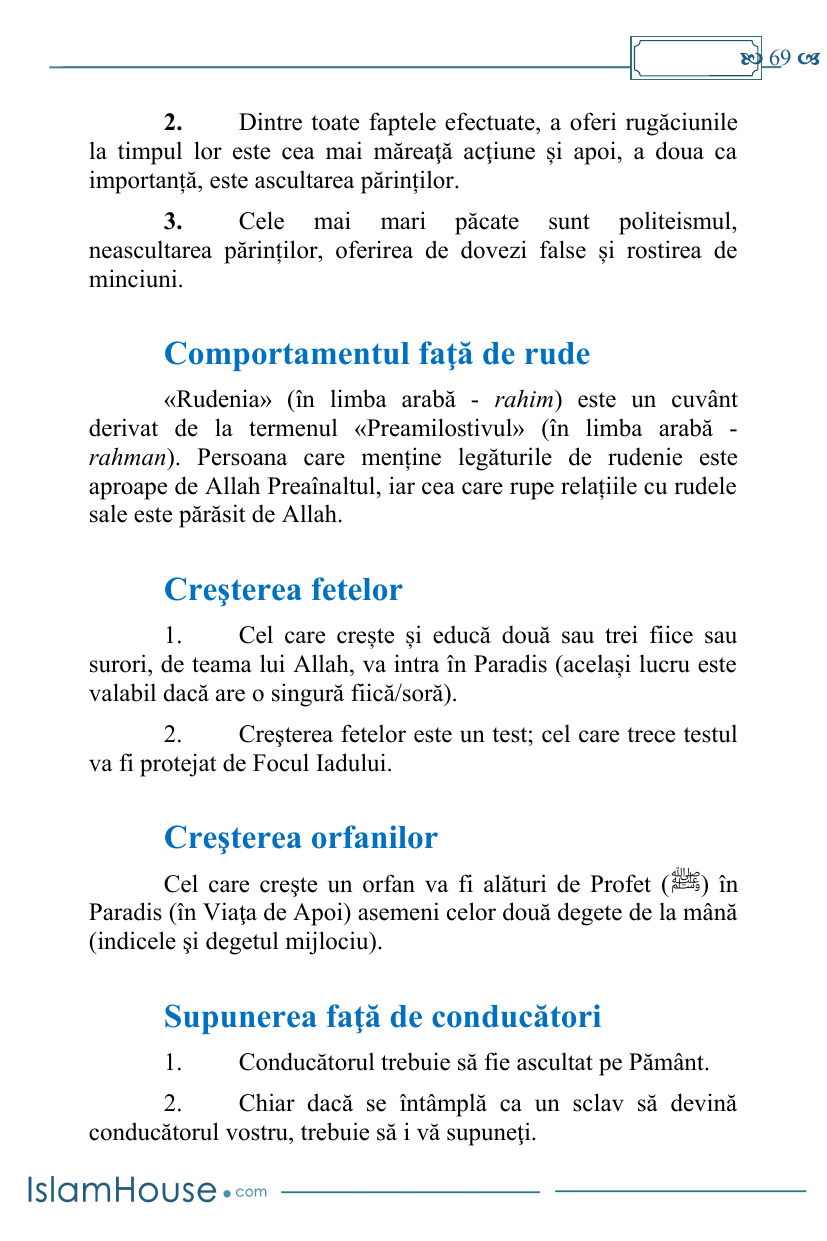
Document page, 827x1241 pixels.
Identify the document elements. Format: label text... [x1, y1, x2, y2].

list Conducătorul trebuie să fie ascultat pe Pământ. [89, 1047, 738, 1076]
list Dintre toate faptele efectuate, a oferi rugăciunile la timpul lor este cea mai măreaţă acţiune și apoi, a doua ca importanță, este ascultarea părinților. [89, 107, 738, 194]
text Cel care creşte un orfan va fi alături de Profet (ﷺ) în Paradis (în Viaţa de Apoi) asemeni celor două degete de la mână (indicele şi degetul mijlociu). [89, 869, 738, 955]
list Cel care crește și educă două sau trei fiice sau surori, de teama lui Allah, va intra în Paradis (același lucru este valabil dacă are o singură fiică/soră). [89, 620, 738, 707]
picture [548, 1170, 807, 1208]
list Chiar dacă se întâmplă ca un sclav să devină conducătorul vostru, trebuie să i vă supuneţi. [89, 1088, 738, 1146]
picture [20, 1171, 541, 1209]
list Cele mai mari păcate sunt politeismul, neascultarea părinților, oferirea de dovezi false și rostirea de minciuni. [89, 206, 738, 292]
text Creşterea orfanilor [89, 818, 738, 856]
text Supunerea faţă de conducători [89, 996, 738, 1034]
text Comportamentul faţă de rude [89, 334, 738, 372]
text Creşterea fetelor [89, 569, 738, 608]
text «Rudenia» (în limba arabă - rahim) este un cuvânt derivat de la termenul «Preamilostivul» (în limba arabă - rahman). Persoana care menține legăturile de rudenie este aproape de Allah Preaînaltul, iar cea care rupe relațiile cu rudele sale este părăsit de Allah. [89, 384, 738, 528]
list Creşterea fetelor este un test; cel care trece testul va fi protejat de Focul Iadului. [89, 719, 738, 777]
